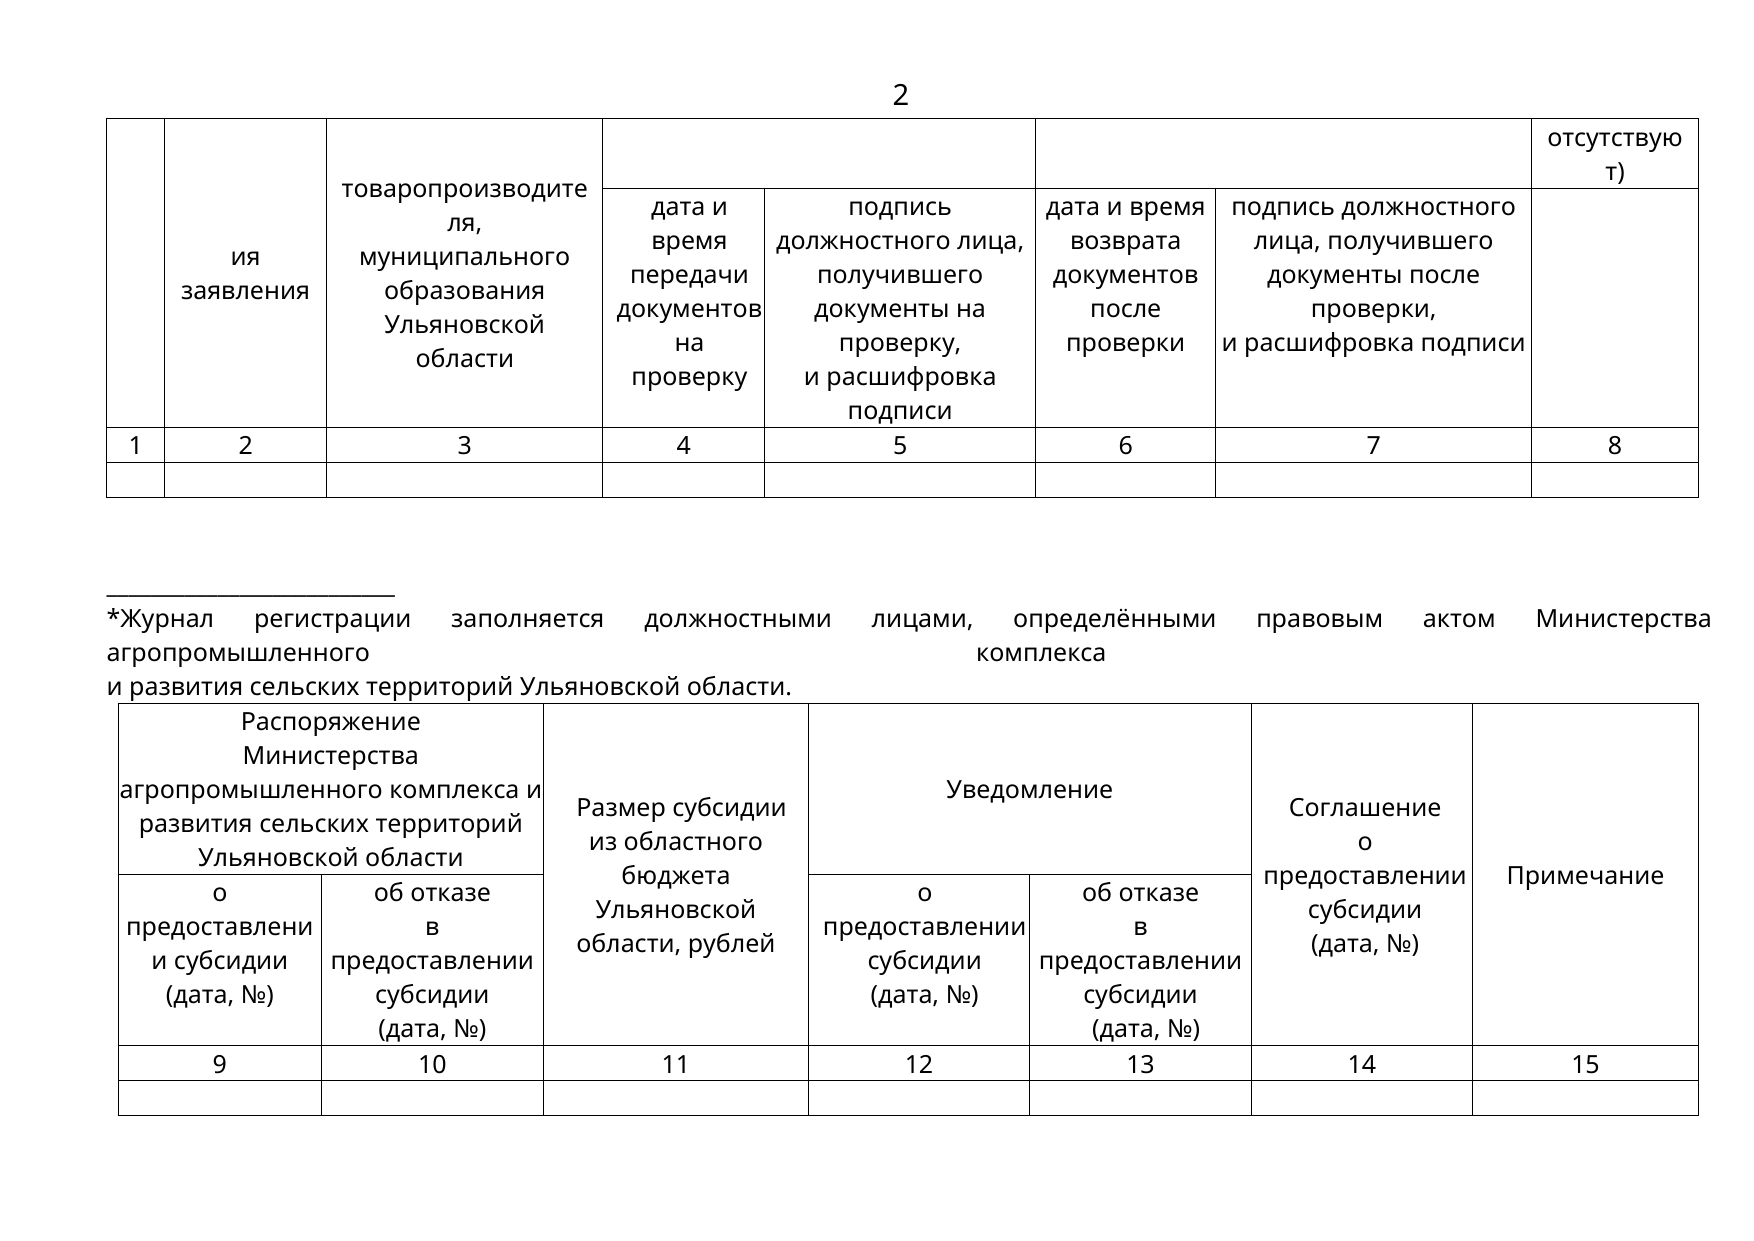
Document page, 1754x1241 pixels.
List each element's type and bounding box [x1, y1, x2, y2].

table_cell [95, 118, 1724, 1156]
